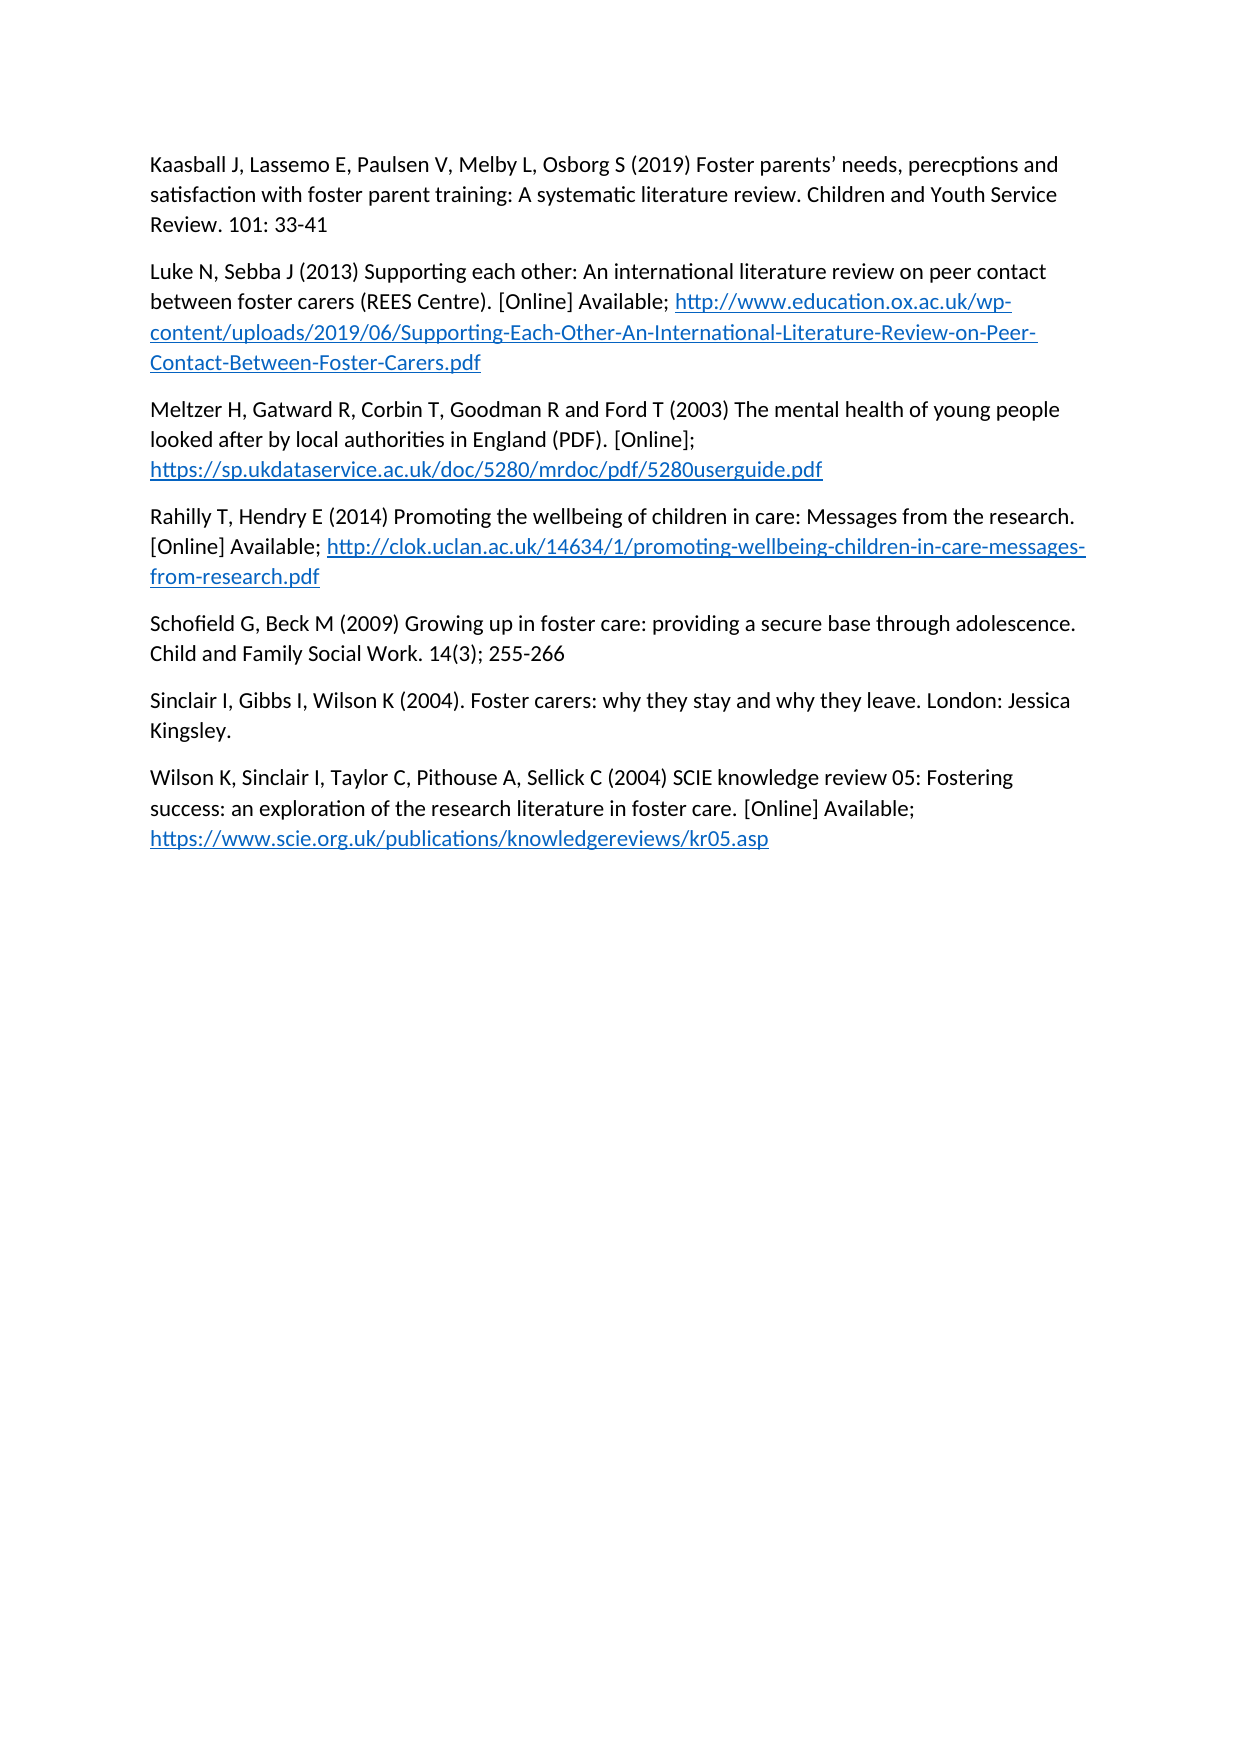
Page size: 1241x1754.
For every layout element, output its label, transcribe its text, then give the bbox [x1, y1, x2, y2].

text Schofield G, Beck M (2009) Growing up in foster care: providing a secure base through adolescence. Child and Family Social Work. 14(3); 255-266 [150, 609, 1090, 668]
text Sinclair I, Gibbs I, Wilson K (2004). Foster carers: why they stay and why they leave. London: Jessica Kingsley. [150, 686, 1090, 745]
text Rahilly T, Hendry E (2014) Promoting the wellbeing of children in care: Messages from the research. [Online] Available; http://clok.uclan.ac.uk/14634/1/promoting-wellbeing-children-in-care-messages-from-research.pdf [150, 502, 1090, 591]
text Luke N, Sebba J (2013) Supporting each other: An international literature review on peer contact between foster carers (REES Centre). [Online] Available; http://www.education.ox.ac.uk/wp-content/uploads/2019/06/Supporting-Each-Other-An-International-Literature-Review-on-Peer-Contact-Between-Foster-Carers.pdf [150, 257, 1090, 376]
text Kaasball J, Lassemo E, Paulsen V, Melby L, Osborg S (2019) Foster parents’ needs, perecptions and satisfaction with foster parent training: A systematic literature review. Children and Youth Service Review. 101: 33-41 [150, 150, 1090, 238]
text Meltzer H, Gatward R, Corbin T, Goodman R and Ford T (2003) The mental health of young people looked after by local authorities in England (PDF). [Online]; https://sp.ukdataservice.ac.uk/doc/5280/mrdoc/pdf/5280userguide.pdf [150, 395, 1090, 483]
text Wilson K, Sinclair I, Taylor C, Pithouse A, Sellick C (2004) SCIE knowledge review 05: Fostering success: an exploration of the research literature in foster care. [Online] Available; https://www.scie.org.uk/publications/knowledgereviews/kr05.asp [150, 763, 1090, 852]
